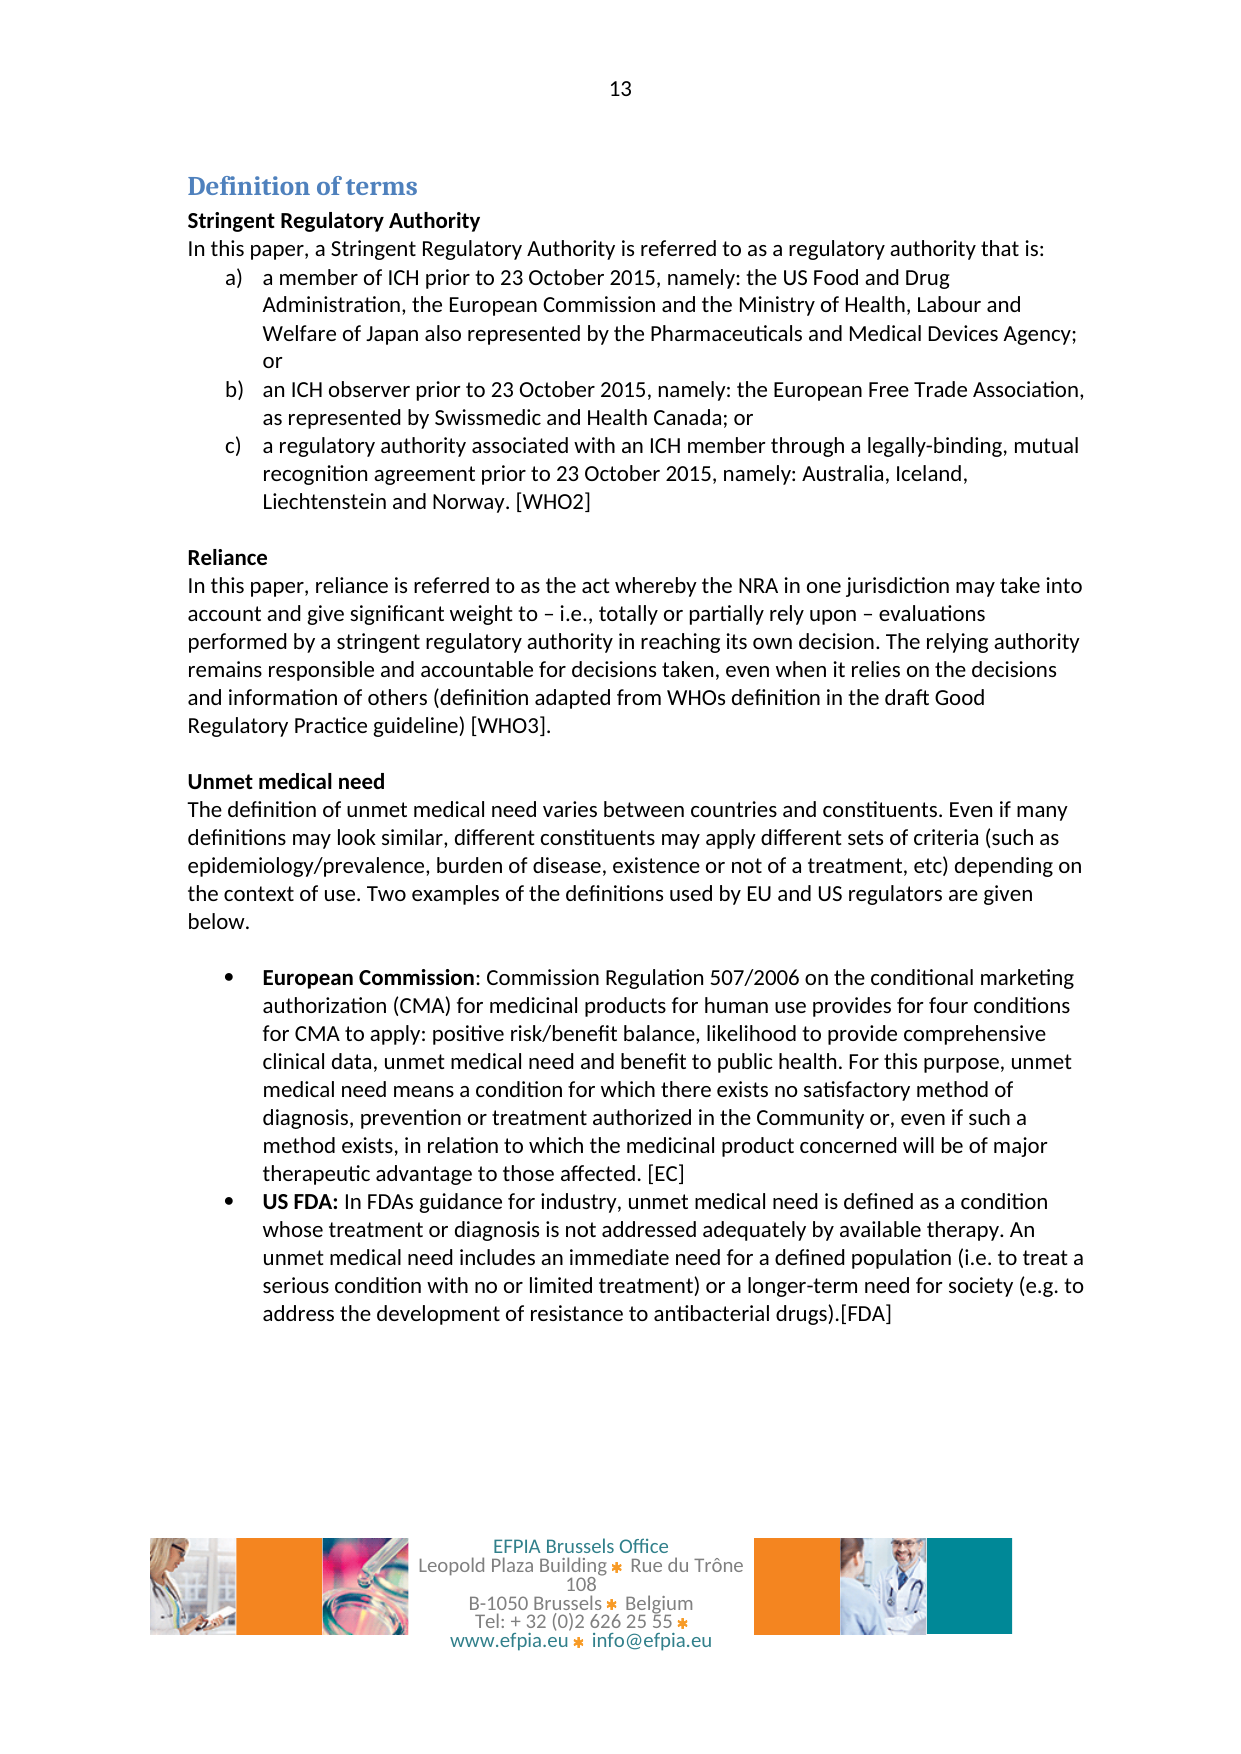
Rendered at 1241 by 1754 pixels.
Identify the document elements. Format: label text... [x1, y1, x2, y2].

text In this paper, a Stringent Regulatory Authority is referred to as a regulatory authority that is: [187, 234, 1090, 263]
list a regulatory authority associated with an ICH member through a legally-binding, mutual recognition agreement prior to 23 October 2015, namely: Australia, Iceland, Liechtenstein and Norway. [WHO2] [225, 431, 1090, 515]
picture [612, 1562, 622, 1573]
picture [150, 1538, 409, 1635]
picture [606, 1599, 617, 1610]
text In this paper, reliance is referred to as the act whereby the NRA in one jurisdiction may take into account and give significant weight to – i.e., totally or partially rely upon – evaluations performed by a stringent regulatory authority in reaching its own decision. The relying authority remains responsible and accountable for decisions taken, even when it relies on the decisions and information of others (definition adapted from WHOs definition in the draft Good Regulatory Practice guideline) [WHO3]. [187, 571, 1090, 739]
list an ICH observer prior to 23 October 2015, namely: the European Free Trade Association, as represented by Swissmedic and Health Canada; or [225, 375, 1090, 431]
text Stringent Regulatory Authority [187, 207, 1090, 234]
picture [677, 1618, 688, 1629]
list European Commission: Commission Regulation 507/2006 on the conditional marketing authorization (CMA) for medicinal products for human use provides for four conditions for CMA to apply: positive risk/benefit balance, likelihood to provide comprehensive clinical data, unmet medical need and benefit to public health. For this purpose, unmet medical need means a condition for which there exists no satisfactory method of diagnosis, prevention or treatment authorized in the Community or, even if such a method exists, in relation to which the medicinal product concerned will be of major therapeutic advantage to those affected. [EC] [225, 963, 1090, 1187]
list a member of ICH prior to 23 October 2015, namely: the US Food and Drug Administration, the European Commission and the Ministry of Health, Labour and Welfare of Japan also represented by the Pharmaceuticals and Medical Devices Agency; or [225, 263, 1090, 375]
text The definition of unmet medical need varies between countries and constituents. Even if many definitions may look similar, different constituents may apply different sets of criteria (such as epidemiology/prevalence, burden of disease, existence or not of a treatment, etc) depending on the context of use. Two examples of the definitions used by EU and US regulators are given below. [187, 795, 1090, 935]
list US FDA: In FDAs guidance for industry, unmet medical need is defined as a condition whose treatment or diagnosis is not addressed adequately by available therapy. An unmet medical need includes an immediate need for a defined population (i.e. to treat a serious condition with no or limited treatment) or a longer-term need for society (e.g. to address the development of resistance to antibacterial drugs).[FDA] [225, 1187, 1090, 1327]
text Definition of terms [187, 171, 1090, 202]
text Unmet medical need [187, 767, 1090, 795]
picture [573, 1637, 584, 1648]
text Reliance [187, 543, 1090, 571]
picture [754, 1538, 1013, 1635]
